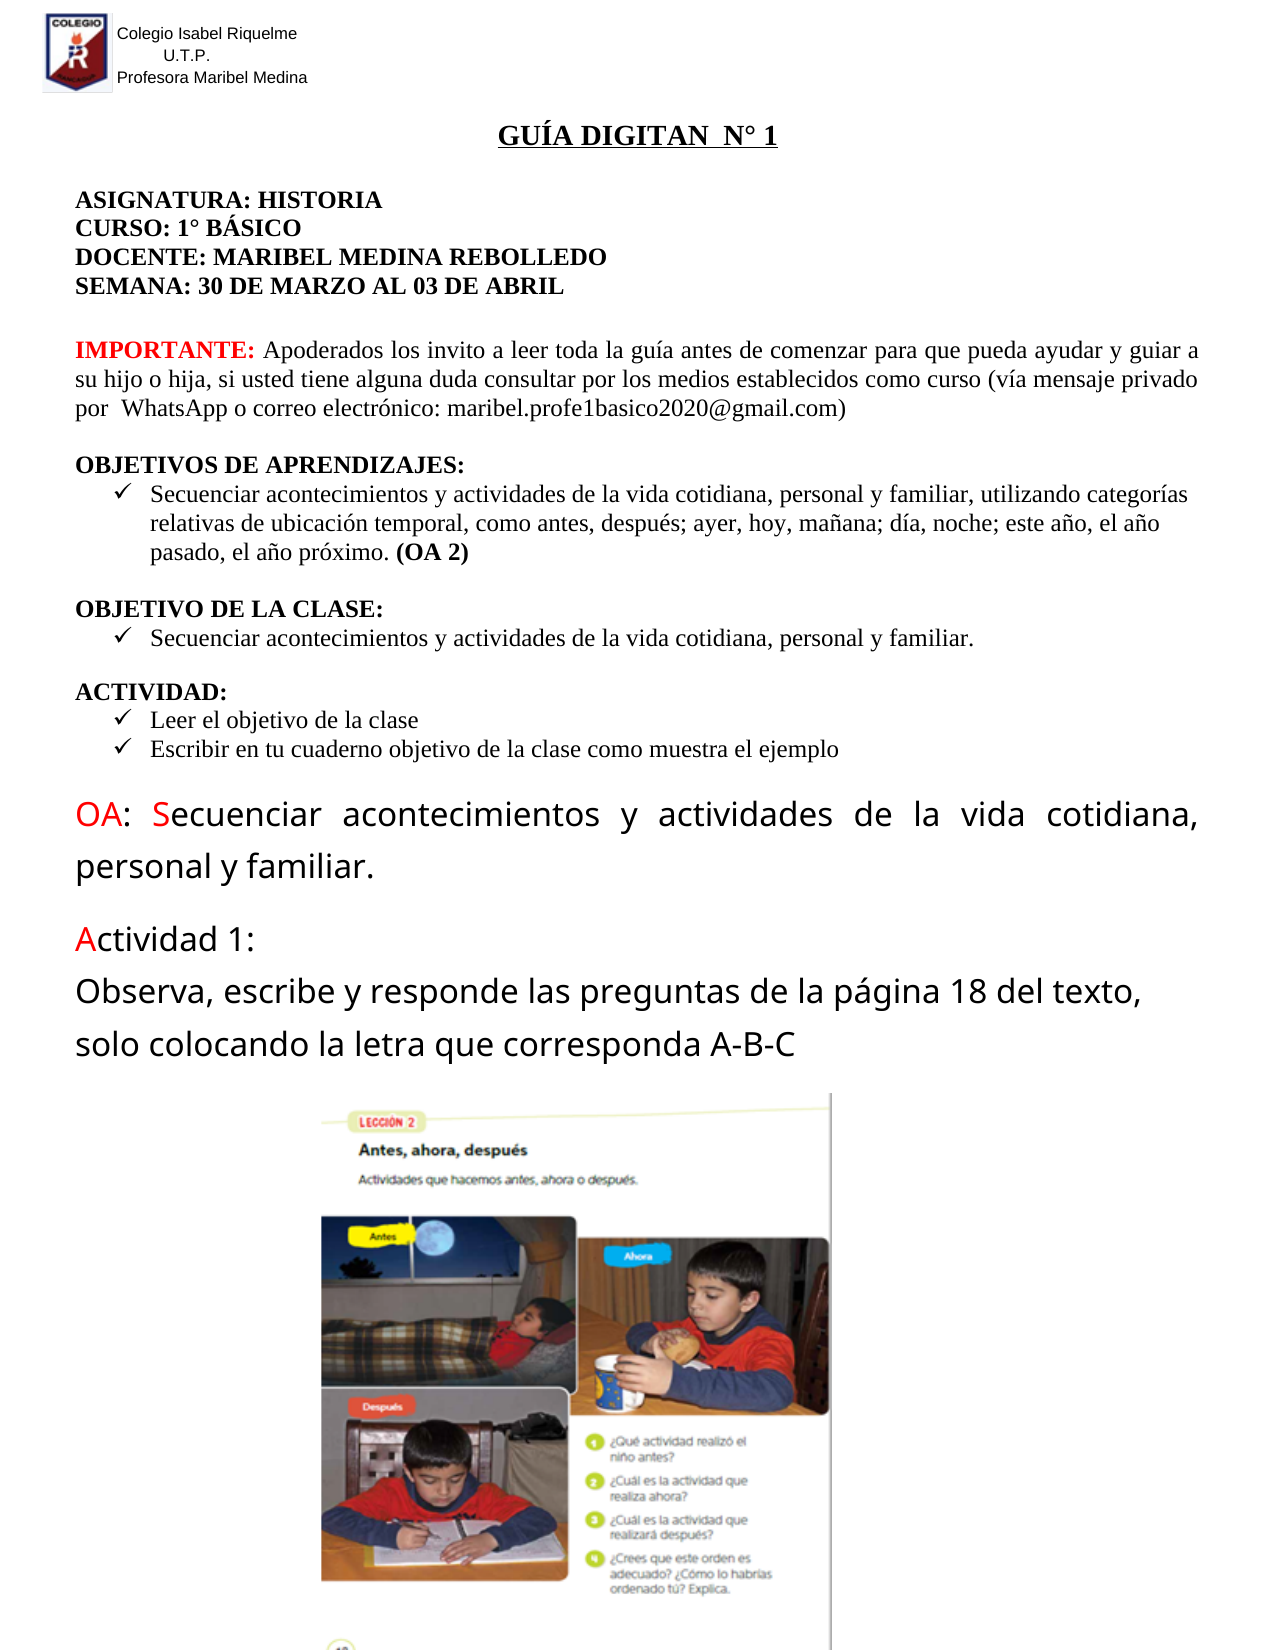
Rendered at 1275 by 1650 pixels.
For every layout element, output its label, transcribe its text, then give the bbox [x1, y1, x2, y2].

picture [42, 13, 114, 94]
text GUÍA DIGITAN N° 1 [75, 118, 1200, 151]
text ACTIVIDAD: [75, 677, 1200, 705]
list Observa, escribe y responde las preguntas de la página 18 del texto, solo colocando la letra que corresponda A-B-C [75, 968, 1200, 1066]
text OBJETIVO DE LA CLASE: [75, 594, 1200, 623]
text CURSO: 1° BÁSICO [75, 213, 1200, 242]
text DOCENTE: MARIBEL MEDINA REBOLLEDO [75, 242, 1200, 271]
text OA: Secuenciar acontecimientos y actividades de la vida cotidiana, personal y familiar. [75, 791, 1200, 888]
list Leer el objetivo de la clase [112, 705, 1200, 734]
text IMPORTANTE: Apoderados los invito a leer toda la guía antes de comenzar para que pueda ayudar y guiar a su hijo o hija, si usted tiene alguna duda consultar por los medios establecidos como curso (vía mensaje privado por WhatsApp o correo electrónico: maribel.profe1basico2020@gmail.com) [75, 335, 1200, 422]
text SEMANA: 30 DE MARZO AL 03 DE ABRIL [75, 271, 1200, 300]
list Secuenciar acontecimientos y actividades de la vida cotidiana, personal y familiar. [112, 623, 1200, 652]
list Secuenciar acontecimientos y actividades de la vida cotidiana, personal y familiar, utilizando categorías relativas de ubicación temporal, como antes, después; ayer, hoy, mañana; día, noche; este año, el año pasado, el año próximo. (OA 2) [112, 479, 1200, 565]
list Escribir en tu cuaderno objetivo de la clase como muestra el ejemplo [112, 734, 1200, 763]
text OBJETIVOS DE APRENDIZAJES: [75, 450, 1200, 479]
picture [320, 1093, 832, 1650]
list Actividad 1: [75, 916, 1200, 962]
text ASIGNATURA: HISTORIA [75, 185, 1200, 213]
